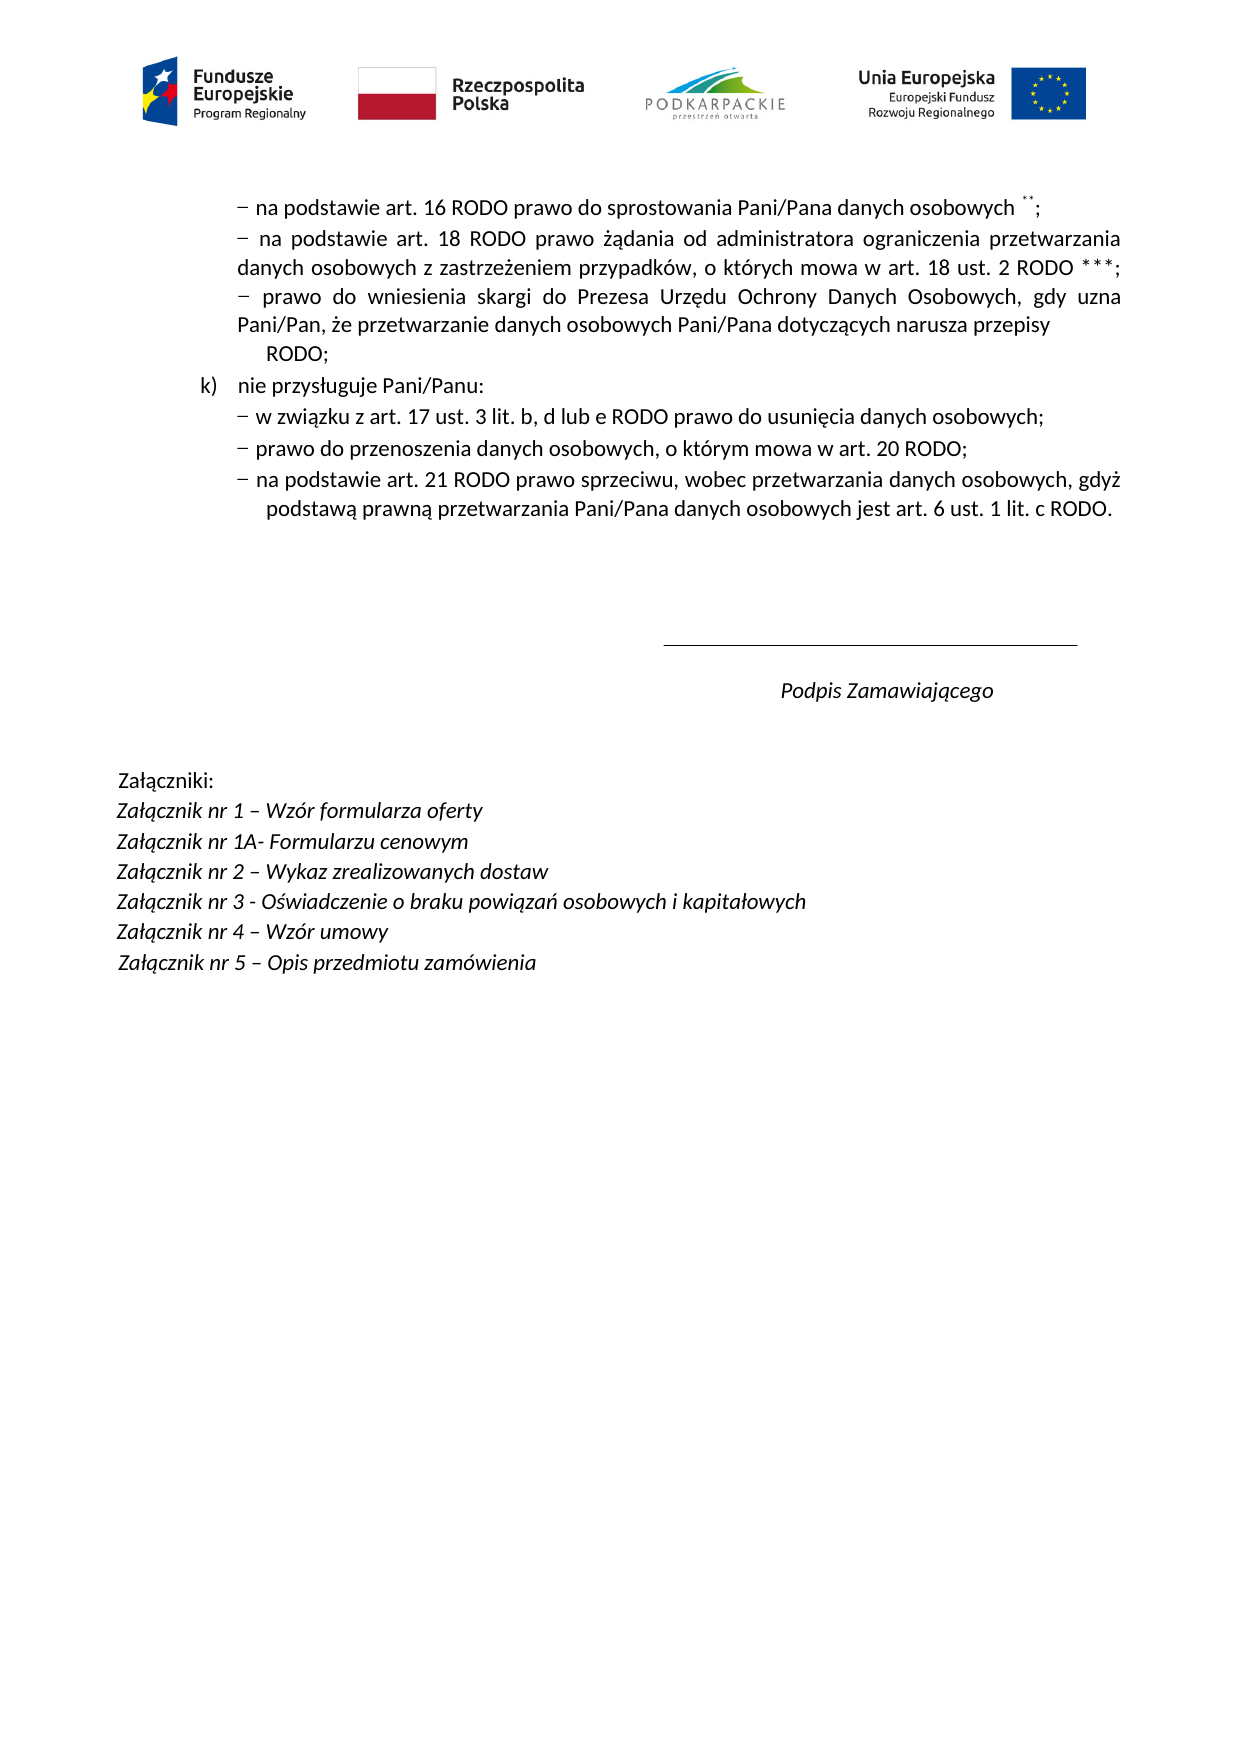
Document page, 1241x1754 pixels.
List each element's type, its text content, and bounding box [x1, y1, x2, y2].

text − na podstawie art. 16 RODO prawo do sprostowania Pani/Pana danych osobowych **; [236, 193, 1123, 221]
text Załącznik nr 1 – Wzór formularza oferty [116, 797, 1123, 824]
text Załącznik nr 2 – Wykaz zrealizowanych dostaw [116, 857, 1123, 885]
text RODO; [266, 339, 1123, 368]
list nie przysługuje Pani/Panu: [200, 371, 1123, 399]
text Podpis Zamawiającego [116, 676, 1093, 704]
text Załącznik nr 1A- Formularzu cenowym [116, 827, 1123, 855]
text Załącznik nr 4 – Wzór umowy [116, 917, 1123, 945]
text − na podstawie art. 21 RODO prawo sprzeciwu, wobec przetwarzania danych osobowych, gdyż podstawą prawną przetwarzania Pani/Pana danych osobowych jest art. 6 ust. 1 lit. c RODO. [236, 465, 1123, 522]
text Załączniki: [118, 766, 1123, 794]
text − prawo do przenoszenia danych osobowych, o którym mowa w art. 20 RODO; [236, 434, 1123, 462]
text Załącznik nr 5 – Opis przedmiotu zamówienia [118, 948, 1123, 976]
text − w związku z art. 17 ust. 3 lit. b, d lub e RODO prawo do usunięcia danych osobowych; [236, 402, 1123, 430]
text Załącznik nr 3 - Oświadczenie o braku powiązań osobowych i kapitałowych [116, 887, 1123, 915]
text − na podstawie art. 18 RODO prawo żądania od administratora ograniczenia przetwarzania danych osobowych z zastrzeżeniem przypadków, o których mowa w art. 18 ust. 2 RODO ***; − prawo do wniesienia skargi do Prezesa Urzędu Ochrony Danych Osobowych, gdy uzna Pani/Pan, że przetwarzanie danych osobowych Pani/Pana dotyczących narusza przepisy [236, 224, 1123, 339]
